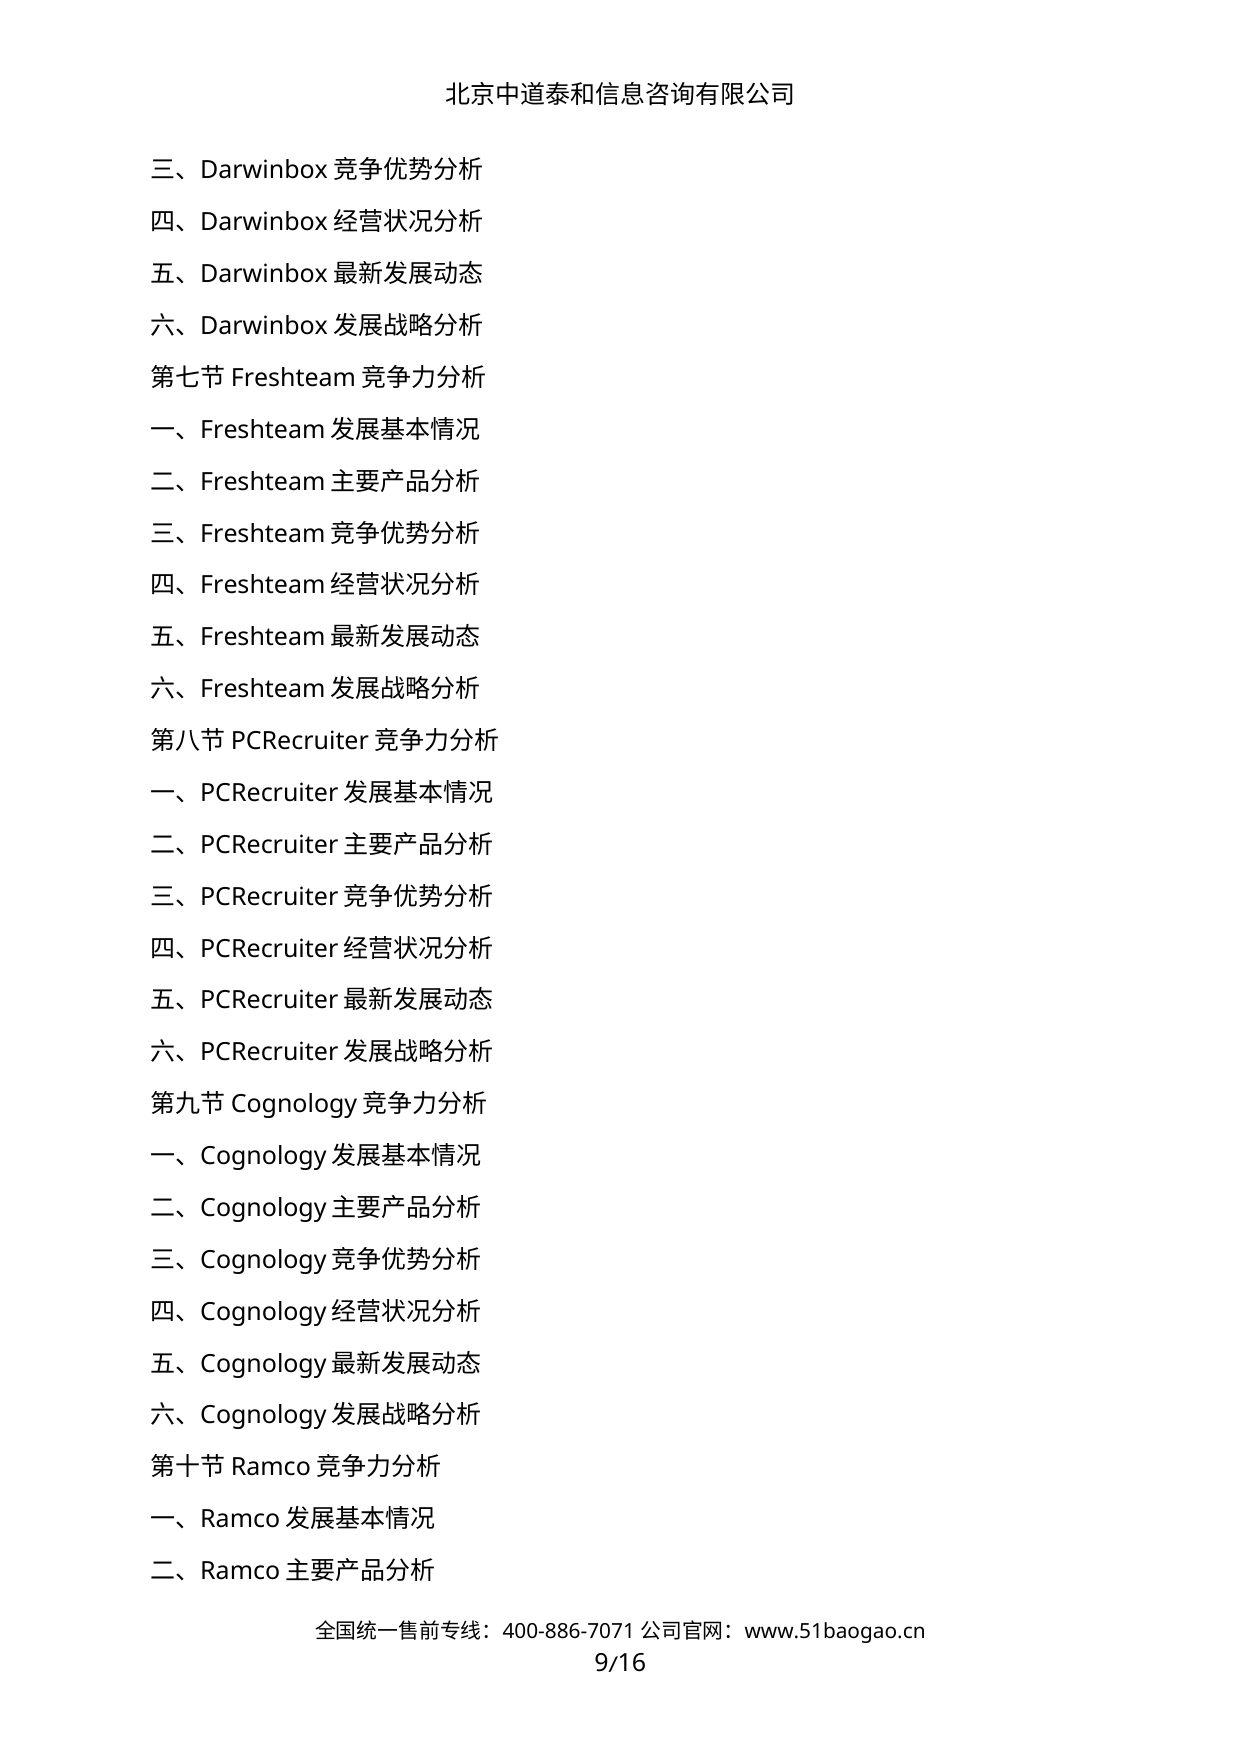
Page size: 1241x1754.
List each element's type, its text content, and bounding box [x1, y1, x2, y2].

text 三、Darwinbox竞争优势分析 [150, 150, 1090, 186]
text 三、PCRecruiter竞争优势分析 [150, 876, 1090, 912]
text 第九节 Cognology竞争力分析 [150, 1084, 1090, 1120]
text 五、Cognology最新发展动态 [150, 1343, 1090, 1379]
text 五、Freshteam最新发展动态 [150, 617, 1090, 653]
text 四、Freshteam经营状况分析 [150, 565, 1090, 601]
text 六、Freshteam发展战略分析 [150, 669, 1090, 705]
text 第十节 Ramco竞争力分析 [150, 1447, 1090, 1483]
text 二、Ramco主要产品分析 [150, 1551, 1090, 1587]
text 一、Cognology发展基本情况 [150, 1136, 1090, 1172]
text 四、Darwinbox经营状况分析 [150, 202, 1090, 238]
text 第八节 PCRecruiter竞争力分析 [150, 721, 1090, 757]
text 六、PCRecruiter发展战略分析 [150, 1032, 1090, 1068]
text 一、Ramco发展基本情况 [150, 1499, 1090, 1535]
text 五、PCRecruiter最新发展动态 [150, 980, 1090, 1016]
text 一、PCRecruiter发展基本情况 [150, 772, 1090, 809]
text 二、Freshteam主要产品分析 [150, 461, 1090, 497]
text 一、Freshteam发展基本情况 [150, 409, 1090, 446]
text 四、PCRecruiter经营状况分析 [150, 928, 1090, 964]
text 五、Darwinbox最新发展动态 [150, 254, 1090, 290]
text 二、Cognology主要产品分析 [150, 1187, 1090, 1224]
text 第七节 Freshteam竞争力分析 [150, 357, 1090, 394]
text 六、Darwinbox发展战略分析 [150, 306, 1090, 342]
text 二、PCRecruiter主要产品分析 [150, 824, 1090, 861]
text 三、Freshteam竞争优势分析 [150, 513, 1090, 549]
text 六、Cognology发展战略分析 [150, 1395, 1090, 1431]
text 三、Cognology竞争优势分析 [150, 1239, 1090, 1276]
text 四、Cognology经营状况分析 [150, 1291, 1090, 1327]
